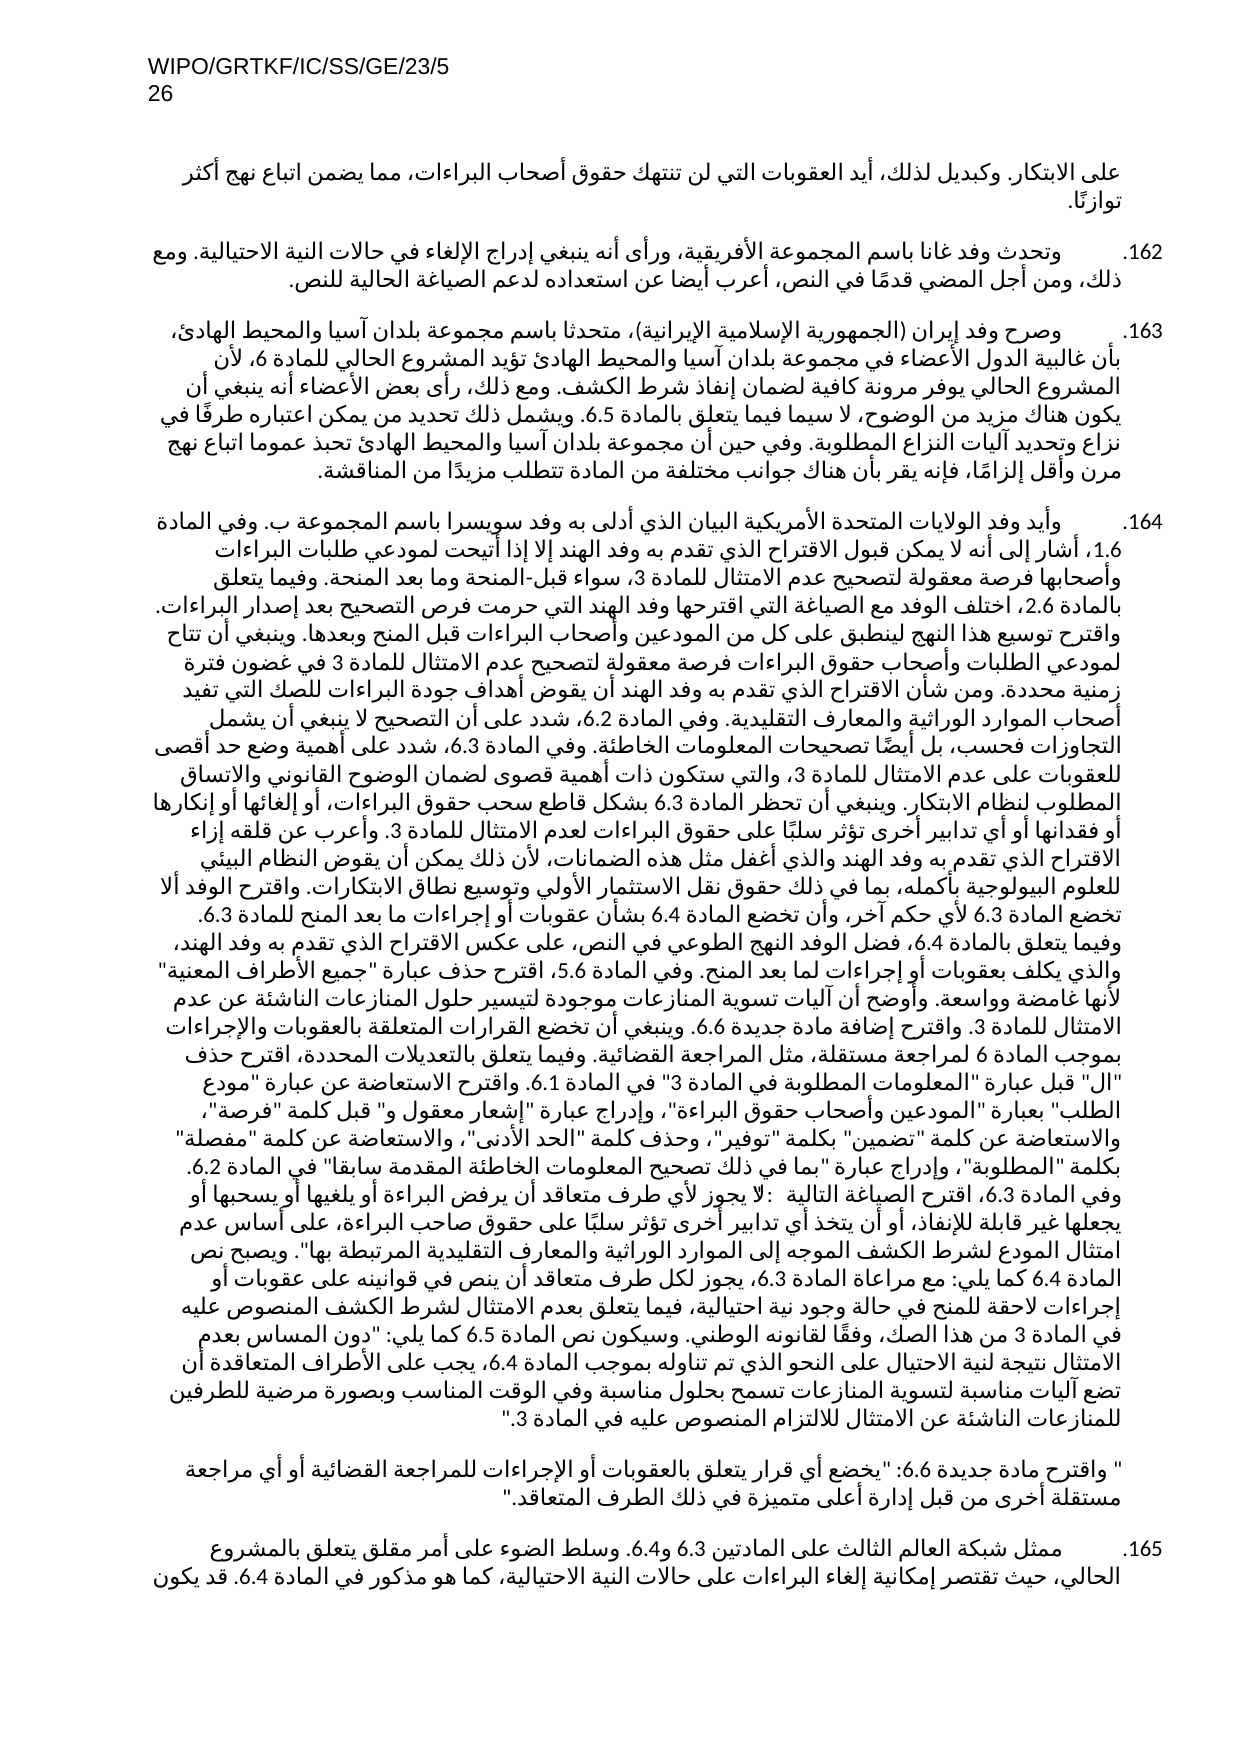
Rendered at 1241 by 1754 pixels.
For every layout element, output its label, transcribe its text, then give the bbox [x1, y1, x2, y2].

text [148, 158, 1122, 214]
text وأيد وفد الولايات المتحدة الأمريكية البيان الذي أدلى به وفد سويسرا باسم المجموعة ب. وفي المادة 1.6، أشار إلى أنه لا يمكن قبول الاقتراح الذي تقدم به وفد الهند إلا إذا أتيحت لمودعي طلبات البراءات وأصحابها فرصة معقولة لتصحيح عدم الامتثال للمادة 3، سواء قبل-المنحة وما بعد المنحة. وفيما يتعلق بالمادة 2.6، اختلف الوفد مع الصياغة التي اقترحها وفد الهند التي حرمت فرص التصحيح بعد إصدار البراءات. واقترح توسيع هذا النهج لينطبق على كل من المودعين وأصحاب البراءات قبل المنح وبعدها. وينبغي أن تتاح لمودعي الطلبات وأصحاب حقوق البراءات فرصة معقولة لتصحيح عدم الامتثال للمادة 3 في غضون فترة زمنية محددة. ومن شأن الاقتراح الذي تقدم به وفد الهند أن يقوض أهداف جودة البراءات للصك التي تفيد أصحاب الموارد الوراثية والمعارف التقليدية. وفي المادة 6.2، شدد على أن التصحيح لا ينبغي أن يشمل التجاوزات فحسب، بل أيضًا تصحيحات المعلومات الخاطئة. وفي المادة 6.3، شدد على أهمية وضع حد أقصى للعقوبات على عدم الامتثال للمادة 3، والتي ستكون ذات أهمية قصوى لضمان الوضوح القانوني والاتساق المطلوب لنظام الابتكار. وينبغي أن تحظر المادة 6.3 بشكل قاطع سحب حقوق البراءات، أو إلغائها أو إنكارها أو فقدانها أو أي تدابير أخرى تؤثر سلبًا على حقوق البراءات لعدم الامتثال للمادة 3. وأعرب عن قلقه إزاء الاقتراح الذي تقدم به وفد الهند والذي أغفل مثل هذه الضمانات، لأن ذلك يمكن أن يقوض النظام البيئي للعلوم البيولوجية بأكمله، بما في ذلك حقوق نقل الاستثمار الأولي وتوسيع نطاق الابتكارات. واقترح الوفد ألا تخضع المادة 6.3 لأي حكم آخر، وأن تخضع المادة 6.4 بشأن عقوبات أو إجراءات ما بعد المنح للمادة 6.3. وفيما يتعلق بالمادة 6.4، فضل الوفد النهج الطوعي في النص، على عكس الاقتراح الذي تقدم به وفد الهند، والذي يكلف بعقوبات أو إجراءات لما بعد المنح. وفي المادة 5.6، اقترح حذف عبارة "جميع الأطراف المعنية" لأنها غامضة وواسعة. وأوضح أن آليات تسوية المنازعات موجودة لتيسير حلول المنازعات الناشئة عن عدم الامتثال للمادة 3. واقترح إضافة مادة جديدة 6.6. وينبغي أن تخضع القرارات المتعلقة بالعقوبات والإجراءات بموجب المادة 6 لمراجعة مستقلة، مثل المراجعة القضائية. وفيما يتعلق بالتعديلات المحددة، اقترح حذف "ال" قبل عبارة "المعلومات المطلوبة في المادة 3" في المادة 6.1. واقترح الاستعاضة عن عبارة "مودع الطلب" بعبارة "المودعين وأصحاب حقوق البراءة"، وإدراج عبارة "إشعار معقول و" قبل كلمة "فرصة"، والاستعاضة عن كلمة "تضمين" بكلمة "توفير"، وحذف كلمة "الحد الأدنى"، والاستعاضة عن كلمة "مفصلة" بكلمة "المطلوبة"، وإدراج عبارة "بما في ذلك تصحيح المعلومات الخاطئة المقدمة سابقا" في المادة 6.2. وفي المادة 6.3، اقترح الصياغة التالية: "لا يجوز لأي طرف متعاقد أن يرفض البراءة أو يلغيها أو يسحبها أو يجعلها غير قابلة للإنفاذ، أو أن يتخذ أي تدابير أخرى تؤثر سلبًا على حقوق صاحب البراءة، على أساس عدم امتثال المودع لشرط الكشف الموجه إلى الموارد الوراثية والمعارف التقليدية المرتبطة بها". ويصبح نص المادة 6.4 كما يلي: مع مراعاة المادة 6.3، يجوز لكل طرف متعاقد أن ينص في قوانينه على عقوبات أو إجراءات لاحقة للمنح في حالة وجود نية احتيالية، فيما يتعلق بعدم الامتثال لشرط الكشف المنصوص عليه في المادة 3 من هذا الصك، وفقًا لقانونه الوطني. وسيكون نص المادة 6.5 كما يلي: "دون المساس بعدم الامتثال نتيجة لنية الاحتيال على النحو الذي تم تناوله بموجب المادة 6.4، يجب على الأطراف المتعاقدة أن تضع آليات مناسبة لتسوية المنازعات تسمح بحلول مناسبة وفي الوقت المناسب وبصورة مرضية للطرفين للمنازعات الناشئة عن الامتثال للالتزام المنصوص عليه في المادة 3." [148, 507, 1122, 1432]
text وتحدث وفد غانا باسم المجموعة الأفريقية، ورأى أنه ينبغي إدراج الإلغاء في حالات النية الاحتيالية. ومع ذلك، ومن أجل المضي قدمًا في النص، أعرب أيضا عن استعداده لدعم الصياغة الحالية للنص. [148, 237, 1122, 293]
text وصرح وفد إيران (الجمهورية الإسلامية الإيرانية)، متحدثا باسم مجموعة بلدان آسيا والمحيط الهادئ، بأن غالبية الدول الأعضاء في مجموعة بلدان آسيا والمحيط الهادئ تؤيد المشروع الحالي للمادة 6، لأن المشروع الحالي يوفر مرونة كافية لضمان إنفاذ شرط الكشف. ومع ذلك، رأى بعض الأعضاء أنه ينبغي أن يكون هناك مزيد من الوضوح، لا سيما فيما يتعلق بالمادة 6.5. ويشمل ذلك تحديد من يمكن اعتباره طرفًا في نزاع وتحديد آليات النزاع المطلوبة. وفي حين أن مجموعة بلدان آسيا والمحيط الهادئ تحبذ عموما اتباع نهج مرن وأقل إلزامًا، فإنه يقر بأن هناك جوانب مختلفة من المادة تتطلب مزيدًا من المناقشة. [148, 316, 1122, 484]
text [148, 1534, 1122, 1590]
list " واقترح مادة جديدة 6.6: "يخضع أي قرار يتعلق بالعقوبات أو الإجراءات للمراجعة القضائية أو أي مراجعة مستقلة أخرى من قبل إدارة أعلى متميزة في ذلك الطرف المتعاقد." [148, 1455, 1122, 1511]
